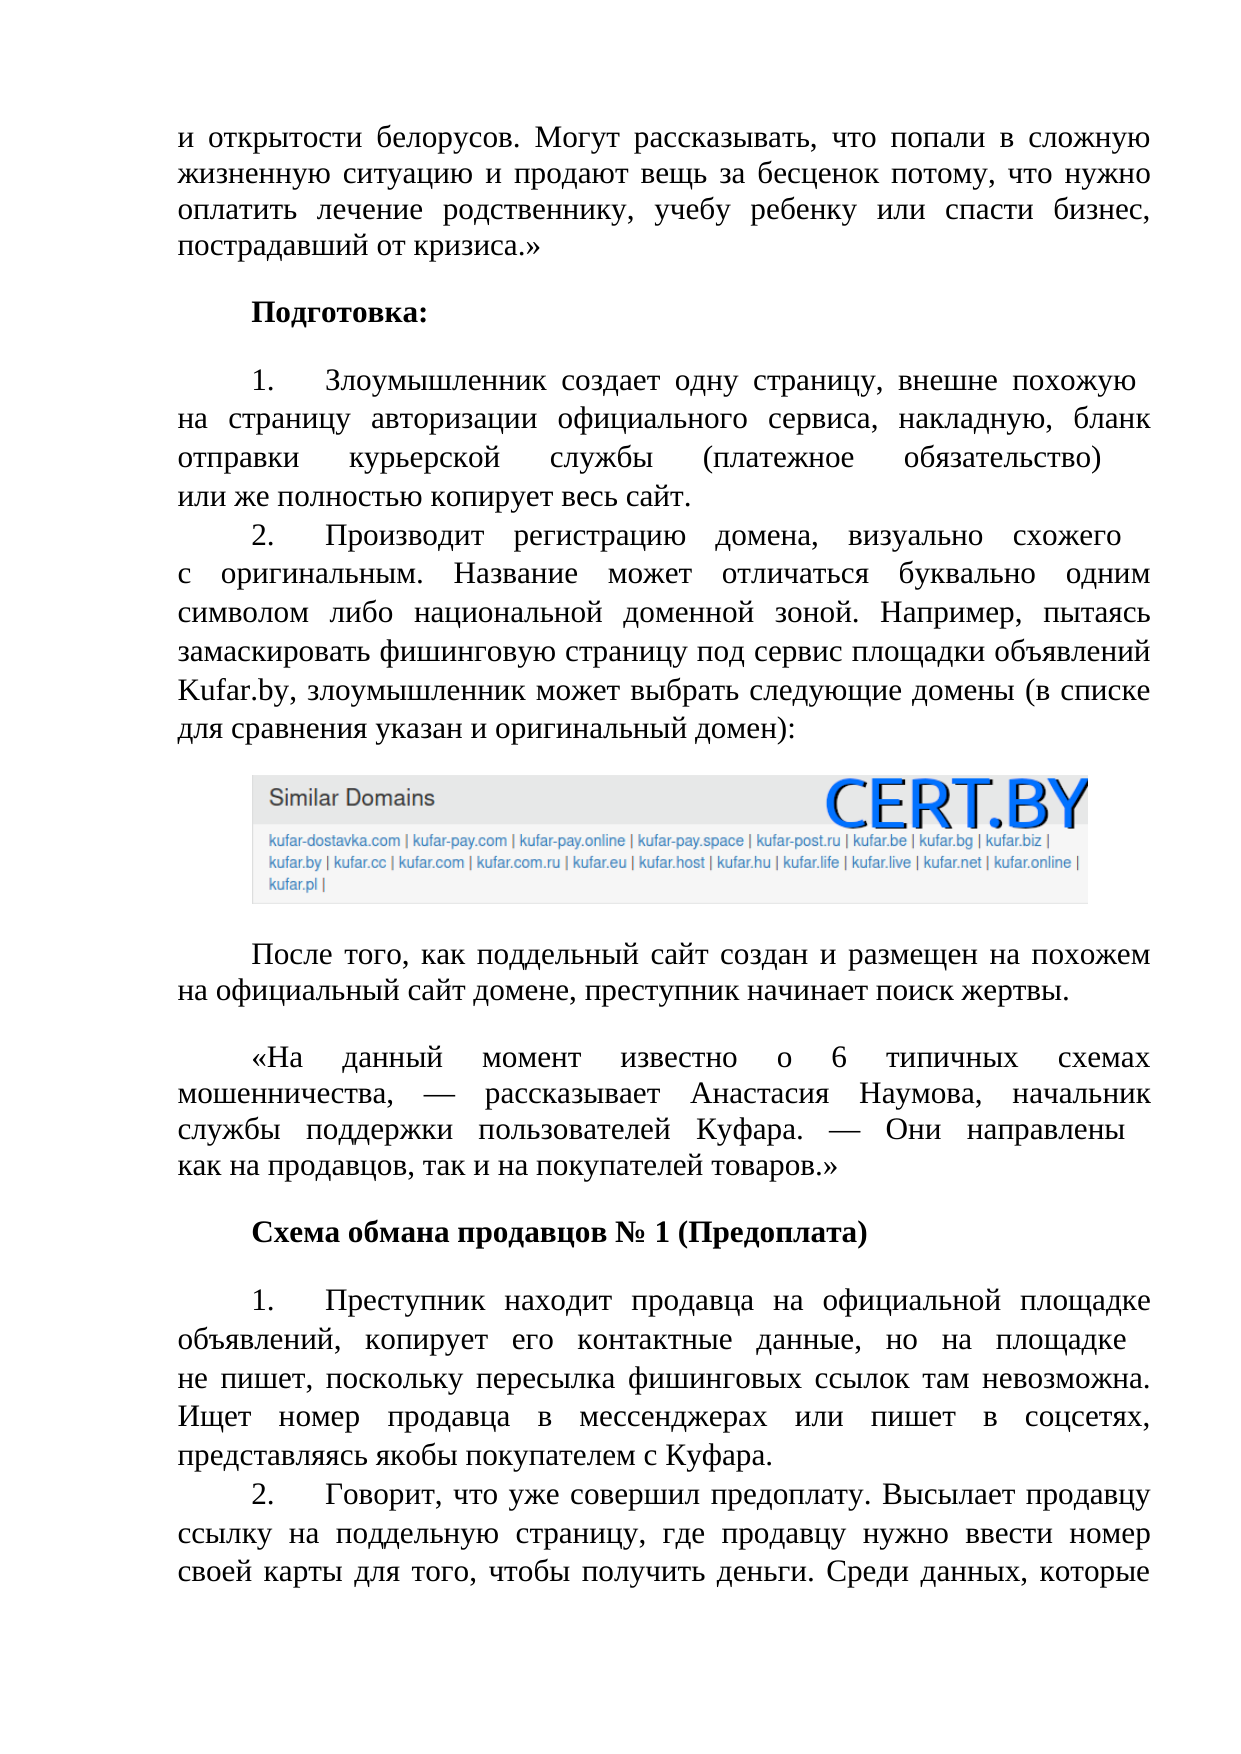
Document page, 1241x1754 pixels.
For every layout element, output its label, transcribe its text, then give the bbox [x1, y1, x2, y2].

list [177, 1472, 1152, 1588]
text После того, как поддельный сайт создан и размещен на похожем на официальный сайт домене, преступник начинает поиск жертвы. [177, 935, 1152, 1007]
text Подготовка: [177, 293, 1152, 329]
list Производит регистрацию домена, визуально схожего с оригинальным. Название может отличаться буквально одним символом либо национальной доменной зоной. Например, пытаясь замаскировать фишинговую страницу под сервис площадки объявлений Kufar.by, злоумышленник может выбрать следующие домены (в списке для сравнения указан и оригинальный домен): [177, 513, 1152, 746]
picture [251, 775, 1088, 904]
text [177, 118, 1152, 262]
list Преступник находит продавца на официальной площадке объявлений, копирует его контактные данные, но на площадке не пишет, поскольку пересылка фишинговых ссылок там невозможна. Ищет номер продавца в мессенджерах или пишет в соцсетях, представляясь якобы покупателем с Куфара. [177, 1278, 1152, 1472]
list Злоумышленник создает одну страницу, внешне похожую на страницу авторизации официального сервиса, накладную, бланк отправки курьерской службы (платежное обязательство) или же полностью копирует весь сайт. [177, 358, 1152, 513]
text Схема обмана продавцов № 1 (Предоплата) [177, 1213, 1152, 1249]
text «На данный момент известно о 6 типичных схемах мошенничества, — рассказывает Анастасия Наумова, начальник службы поддержки пользователей Куфара. — Они направлены как на продавцов, так и на покупателей товаров.» [177, 1038, 1152, 1182]
